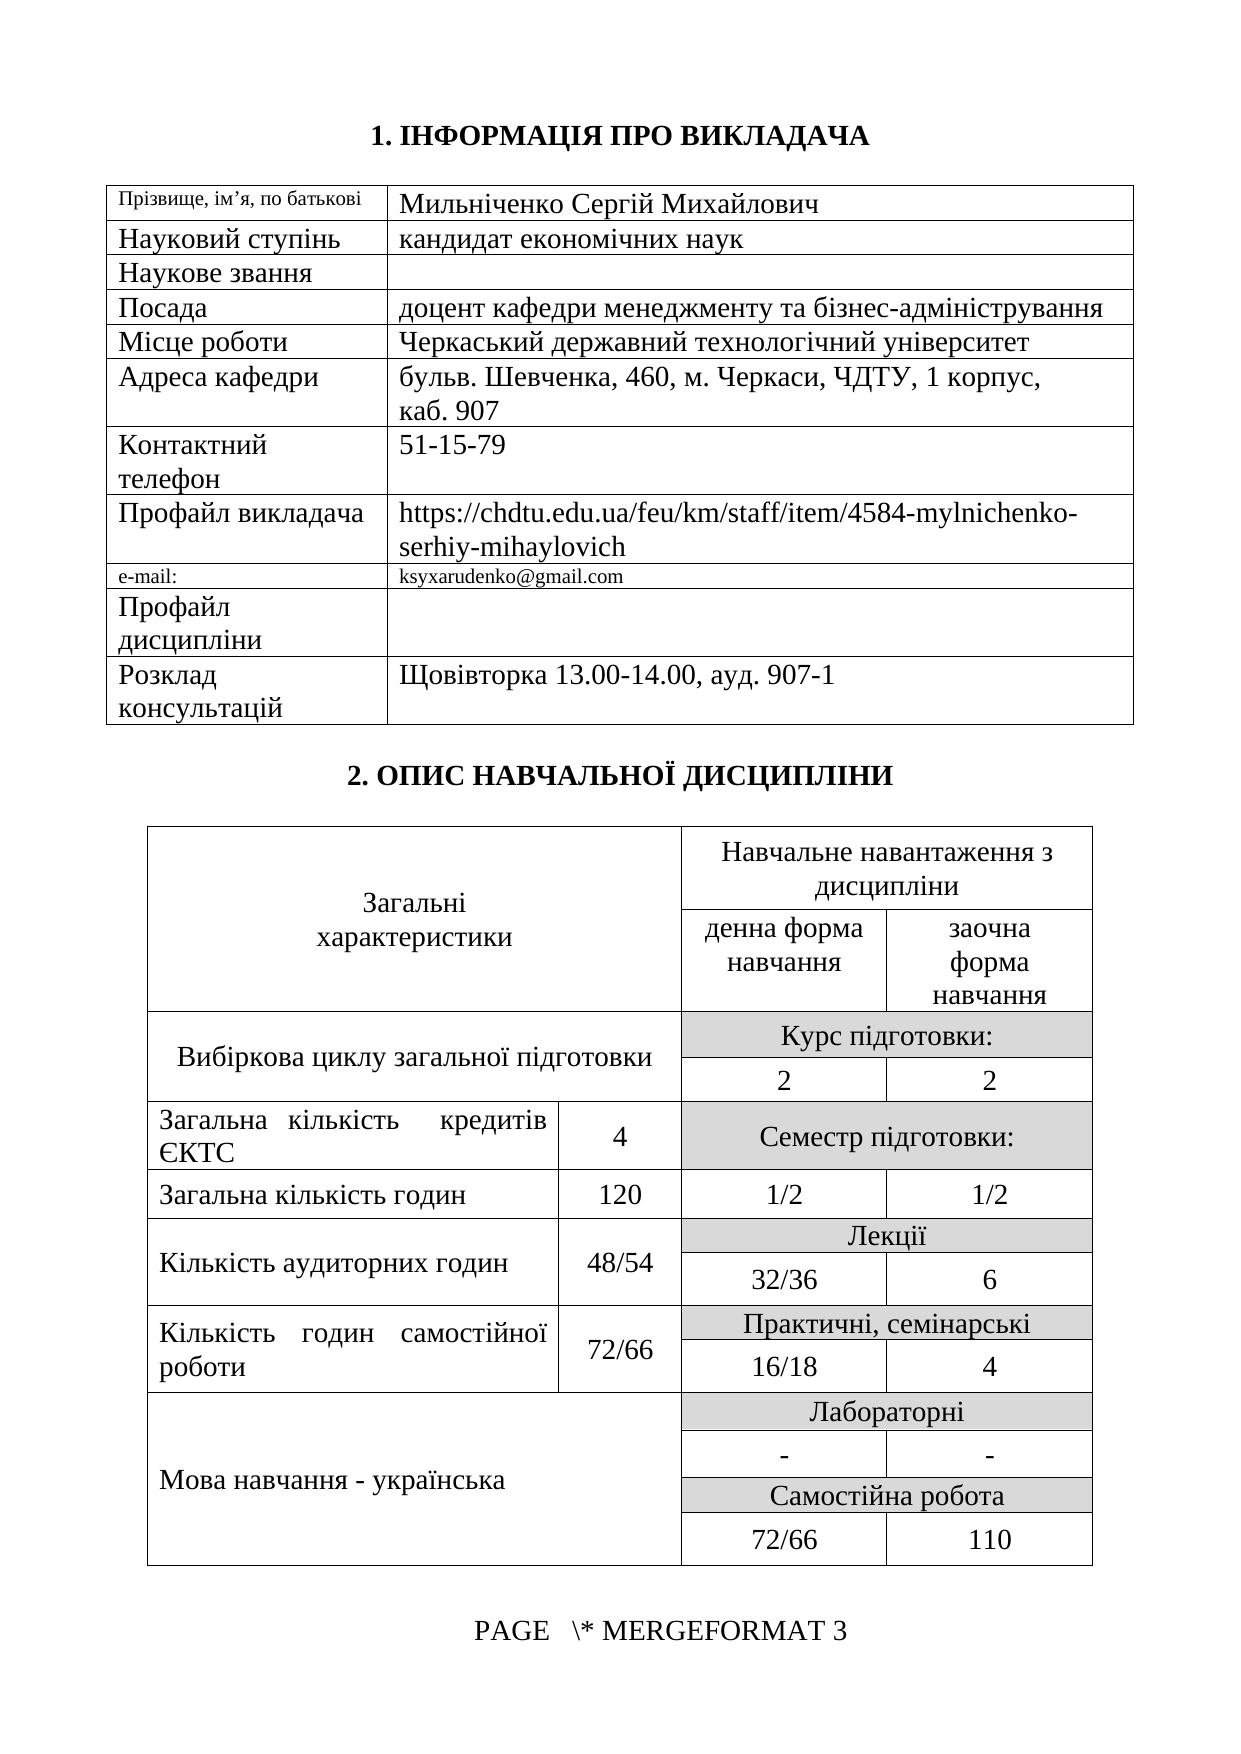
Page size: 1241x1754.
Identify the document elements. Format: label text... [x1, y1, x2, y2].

table_cell Профайл дисципліни [107, 589, 387, 656]
subtitle 2. Опис навчальної дисципліни [118, 758, 1122, 792]
table_cell Розклад консультацій [107, 657, 387, 724]
table_cell 6 [887, 1253, 1092, 1305]
table_cell кандидат економічних наук [388, 221, 1133, 254]
table_header Загальні характеристики [148, 827, 681, 1011]
table_cell Вибіркова циклу загальної підготовки [148, 1012, 681, 1101]
table_cell Кількість годин самостійної роботи [148, 1306, 558, 1392]
table_cell 1/2 [682, 1170, 886, 1217]
table_cell Місце роботи [107, 325, 387, 358]
table_cell Наукове звання [107, 255, 387, 289]
table_cell Адреса кафедри [107, 359, 387, 426]
table_cell 72/66 [682, 1513, 886, 1565]
table_cell 4 [559, 1102, 681, 1169]
table_cell Курс підготовки: [682, 1012, 1092, 1057]
table_cell Посада [107, 290, 387, 323]
table_cell Практичні, семінарські [682, 1306, 1092, 1339]
subtitle 1. Інформація про викладача [118, 118, 1122, 152]
table_cell [388, 589, 1133, 656]
table_cell Науковий ступінь [107, 221, 387, 254]
table_header Прізвище, ім’я, по батькові [107, 186, 387, 220]
table_cell Черкаський державний технологічний університет [388, 325, 1133, 358]
table_cell - [887, 1431, 1092, 1477]
table_cell https://chdtu.edu.ua/feu/km/staff/item/4584-mylnichenko-serhiy-mihaylovich [388, 495, 1133, 562]
table_cell 4 [887, 1340, 1092, 1392]
table_cell Семестр підготовки: [682, 1102, 1092, 1169]
table_cell e-mail: [107, 564, 387, 588]
table_cell 51-15-79 [388, 427, 1133, 494]
table_cell Загальна кількість годин [148, 1170, 558, 1217]
table_cell ksyxarudenko@gmail.com [388, 564, 1133, 588]
table_header Мильніченко Сергій Михайлович [388, 186, 1133, 220]
table_cell 120 [559, 1170, 681, 1217]
table_cell Мова навчання - українська [148, 1393, 681, 1565]
table_cell Контактний телефон [107, 427, 387, 494]
table_cell 48/54 [559, 1219, 681, 1305]
table_cell [388, 255, 1133, 289]
table_cell доцент кафедри менеджменту та бізнес-адміністрування [388, 290, 1133, 323]
table_cell 2 [887, 1058, 1092, 1101]
table_cell бульв. Шевченка, 460, м. Черкаси, ЧДТУ, 1 корпус, каб. 907 [388, 359, 1133, 426]
table_cell - [682, 1431, 886, 1477]
table_cell 110 [887, 1513, 1092, 1565]
table_cell Загальна кількість кредитів ЄКТС [148, 1102, 558, 1169]
table_cell Профайл викладача [107, 495, 387, 562]
table_cell заочна форма навчання [887, 910, 1092, 1011]
table_cell Щовівторка 13.00-14.00, ауд. 907-1 [388, 657, 1133, 724]
table_cell Самостійна робота [682, 1478, 1092, 1512]
table_cell Кількість аудиторних годин [148, 1219, 558, 1305]
table_cell Лекції [682, 1219, 1092, 1252]
table_cell денна форма навчання [682, 910, 886, 1011]
table_cell 2 [682, 1058, 886, 1101]
table_cell 32/36 [682, 1253, 886, 1305]
table_cell 1/2 [887, 1170, 1092, 1217]
table_cell Лабораторні [682, 1393, 1092, 1429]
table_header Навчальне навантаження з дисципліни [682, 827, 1092, 909]
table_cell 16/18 [682, 1340, 886, 1392]
table_cell 72/66 [559, 1306, 681, 1392]
